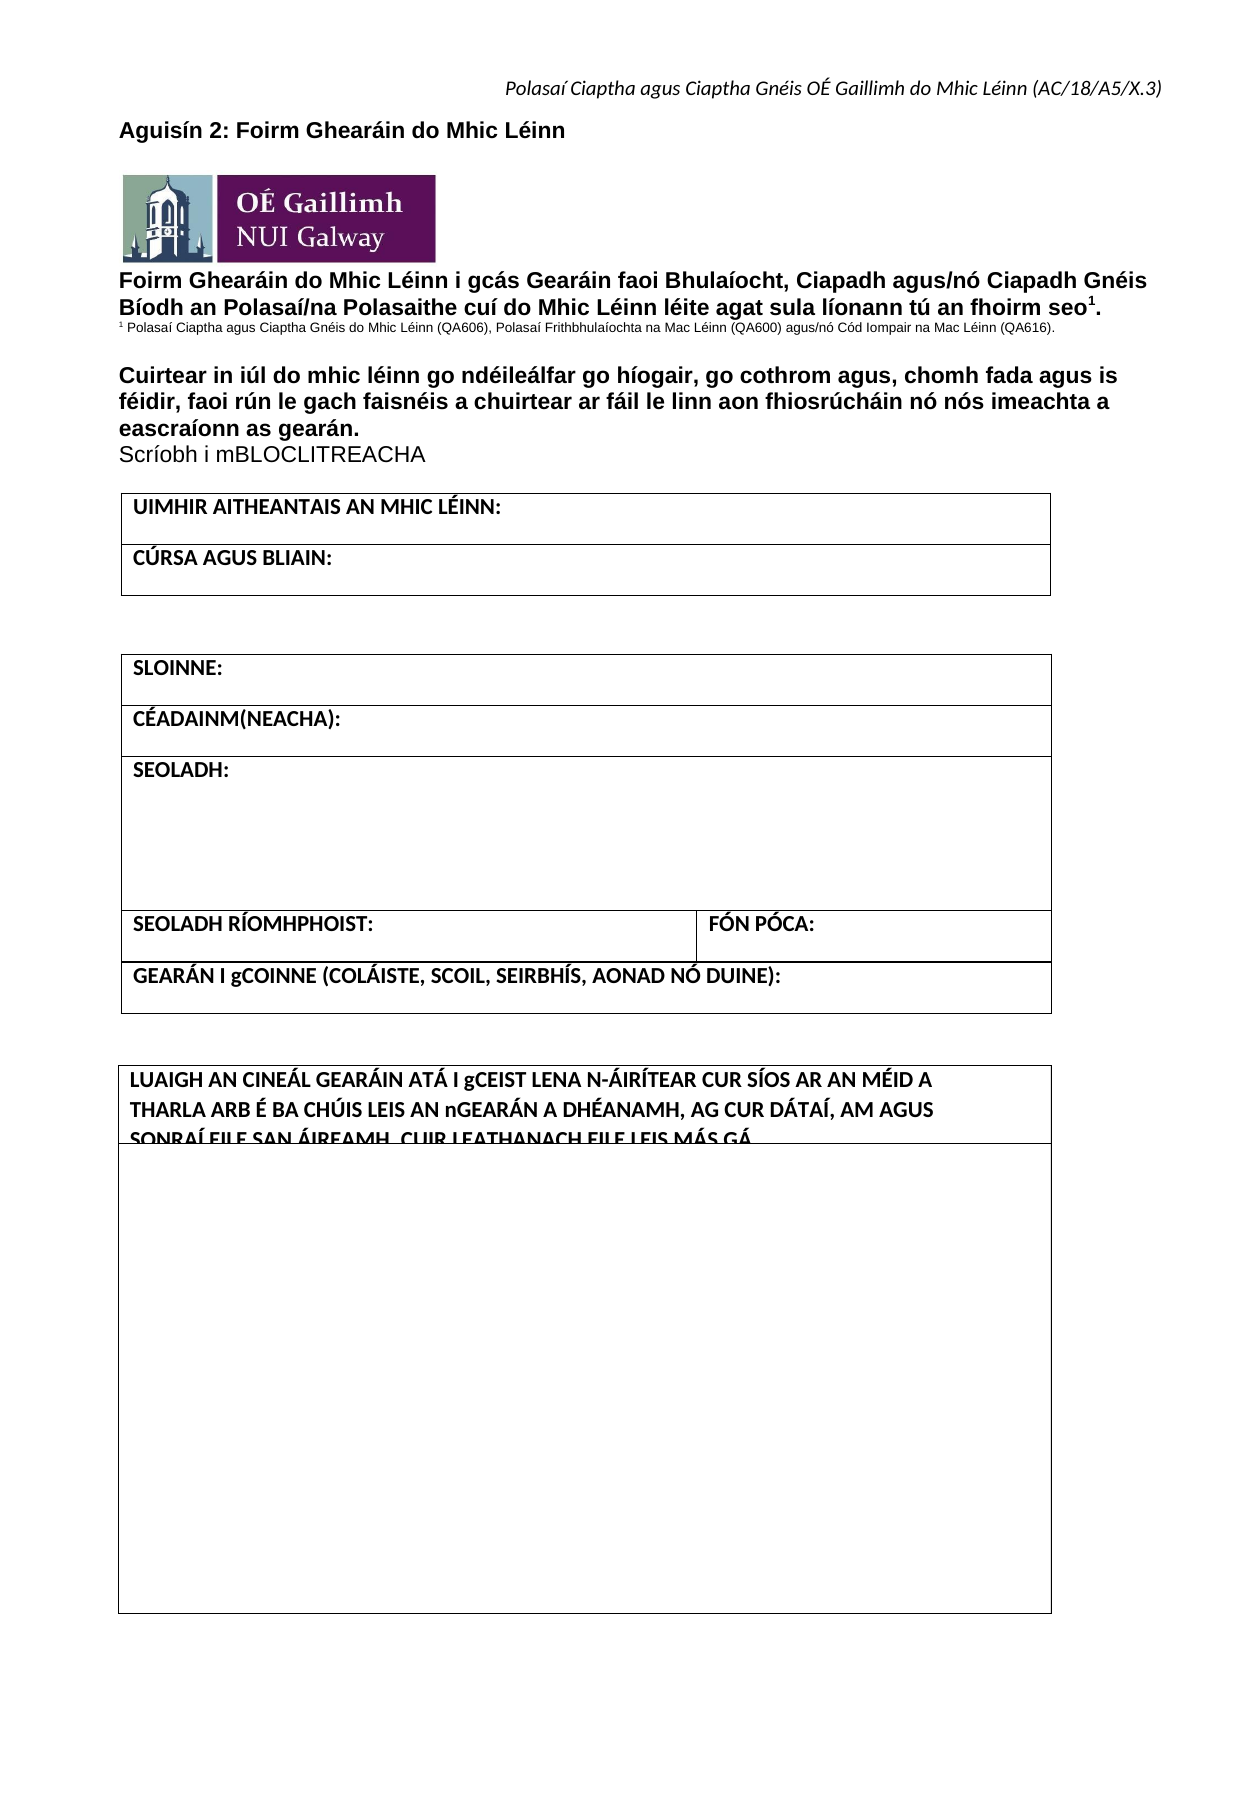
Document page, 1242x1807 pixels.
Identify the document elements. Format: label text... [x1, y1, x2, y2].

text Scríobh i mBLOCLITREACHA [119, 441, 1237, 467]
picture [118, 170, 438, 267]
table_cell FÓN PÓCA: [697, 911, 1051, 961]
table_cell CÚRSA AGUS BLIAIN: [122, 545, 1050, 595]
subtitle Aguisín 2: Foirm Ghearáin do Mhic Léinn [119, 117, 1237, 143]
subtitle Cuirtear in iúl do mhic léinn go ndéileálfar go híogair, go cothrom agus, chomh fada agus is féidir, faoi rún le gach faisnéis a chuirtear ar fáil le linn aon fhiosrúcháin nó nós imeachta a eascraíonn as gearán. [119, 362, 1173, 441]
table_header UIMHIR AITHEANTAIS AN MHIC LÉINN: [122, 494, 1050, 544]
table_cell SEOLADH: [122, 757, 1051, 910]
table_cell CÉADAINM(NEACHA): [122, 706, 1051, 756]
table_header SLOINNE: [122, 655, 1051, 705]
text 1 Polasaí Ciaptha agus Ciaptha Gnéis do Mhic Léinn (QA606), Polasaí Frithbhulaíochta na Mac Léinn (QA600) agus/nó Cód Iompair na Mac Léinn (QA616). [119, 320, 1237, 336]
text Foirm Ghearáin do Mhic Léinn i gcás Gearáin faoi Bhulaíocht, Ciapadh agus/nó Ciapadh Gnéis Bíodh an Polasaí/na Polasaithe cuí do Mhic Léinn léite agat sula líonann tú an fhoirm seo1. [119, 166, 1173, 320]
table_cell SEOLADH RÍOMHPHOIST: [122, 911, 696, 961]
table_cell GEARÁN I gCOINNE (COLÁISTE, SCOIL, SEIRBHÍS, AONAD NÓ DUINE): [122, 963, 1051, 1013]
